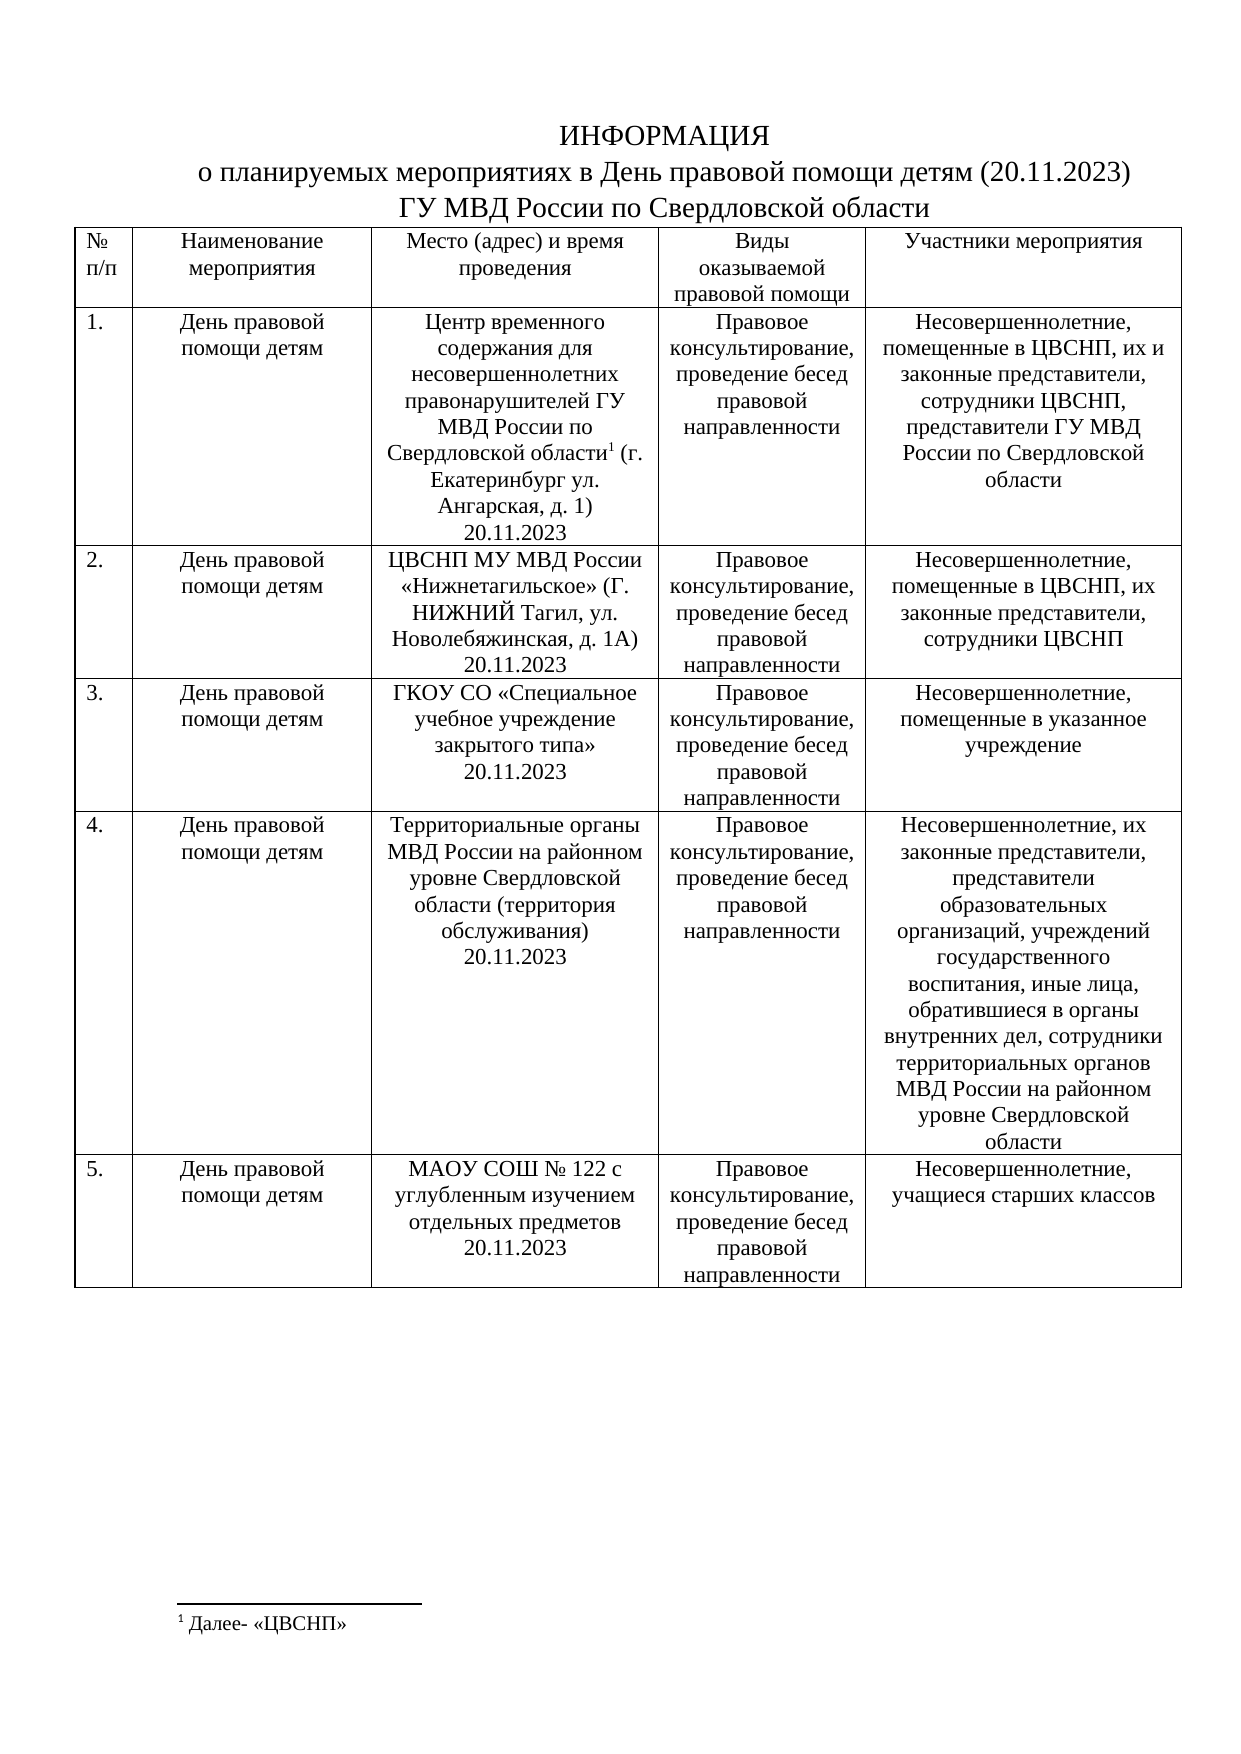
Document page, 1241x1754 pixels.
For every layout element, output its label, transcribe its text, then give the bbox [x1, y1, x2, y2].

table_cell МАОУ СОШ № 122 с углубленным изучением отдельных предметов 20.11.2023 [372, 1155, 658, 1287]
table_cell ГКОУ СО «Специальное учебное учреждение закрытого типа» 20.11.2023 [372, 679, 658, 811]
table_cell Правовое консультирование, проведение бесед правовой направленности [659, 546, 865, 678]
table_cell 4. [76, 812, 132, 1154]
table_cell День правовой помощи детям [133, 679, 371, 811]
table_header Место (адрес) и время проведения [372, 228, 658, 307]
table_cell Несовершеннолетние, учащиеся старших классов [866, 1155, 1181, 1287]
text ИНФОРМАЦИЯ [177, 118, 1152, 152]
table_cell 3. [76, 679, 132, 811]
table_cell Правовое консультирование, проведение бесед правовой направленности [659, 812, 865, 1154]
table_cell 2. [76, 546, 132, 678]
table_cell Несовершеннолетние, помещенные в ЦВСНП, их законные представители, сотрудники ЦВСНП [866, 546, 1181, 678]
table_cell Территориальные органы МВД России на районном уровне Свердловской области (территория обслуживания) 20.11.2023 [372, 812, 658, 1154]
table_cell Правовое консультирование, проведение бесед правовой направленности [659, 679, 865, 811]
table_cell Центр временного содержания для несовершеннолетних правонарушителей ГУ МВД России по Свердловской области (г. Екатеринбург ул. Ангарская, д. 1) 20.11.2023 [372, 308, 658, 545]
table_cell Несовершеннолетние, помещенные в ЦВСНП, их и законные представители, сотрудники ЦВСНП, представители ГУ МВД России по Свердловской области [866, 308, 1181, 545]
table_cell 1. [76, 308, 132, 545]
table_cell Правовое консультирование, проведение бесед правовой направленности [659, 1155, 865, 1287]
table_header Виды оказываемой правовой помощи [659, 228, 865, 307]
table_cell День правовой помощи детям [133, 1155, 371, 1287]
table_cell Несовершеннолетние, их законные представители, представители образовательных организаций, учреждений государственного воспитания, иные лица, обратившиеся в органы внутренних дел, сотрудники территориальных органов МВД России на районном уровне Свердловской области [866, 812, 1181, 1154]
text о планируемых мероприятиях в День правовой помощи детям (20.11.2023) [177, 154, 1152, 188]
table_cell Несовершеннолетние, помещенные в указанное учреждение [866, 679, 1181, 811]
table_cell 5. [76, 1155, 132, 1287]
table_cell Правовое консультирование, проведение бесед правовой направленности [659, 308, 865, 545]
table_cell День правовой помощи детям [133, 308, 371, 545]
table_cell День правовой помощи детям [133, 546, 371, 678]
table_cell День правовой помощи детям [133, 812, 371, 1154]
text ГУ МВД России по Свердловской области [177, 190, 1152, 224]
table_header Участники мероприятия [866, 228, 1181, 307]
table_header Наименование мероприятия [133, 228, 371, 307]
table_cell ЦВСНП МУ МВД России «Нижнетагильское» (Г. НИЖНИЙ Тагил, ул. Новолебяжинская, д. 1А) 20.11.2023 [372, 546, 658, 678]
table_header № п/п [76, 228, 132, 307]
